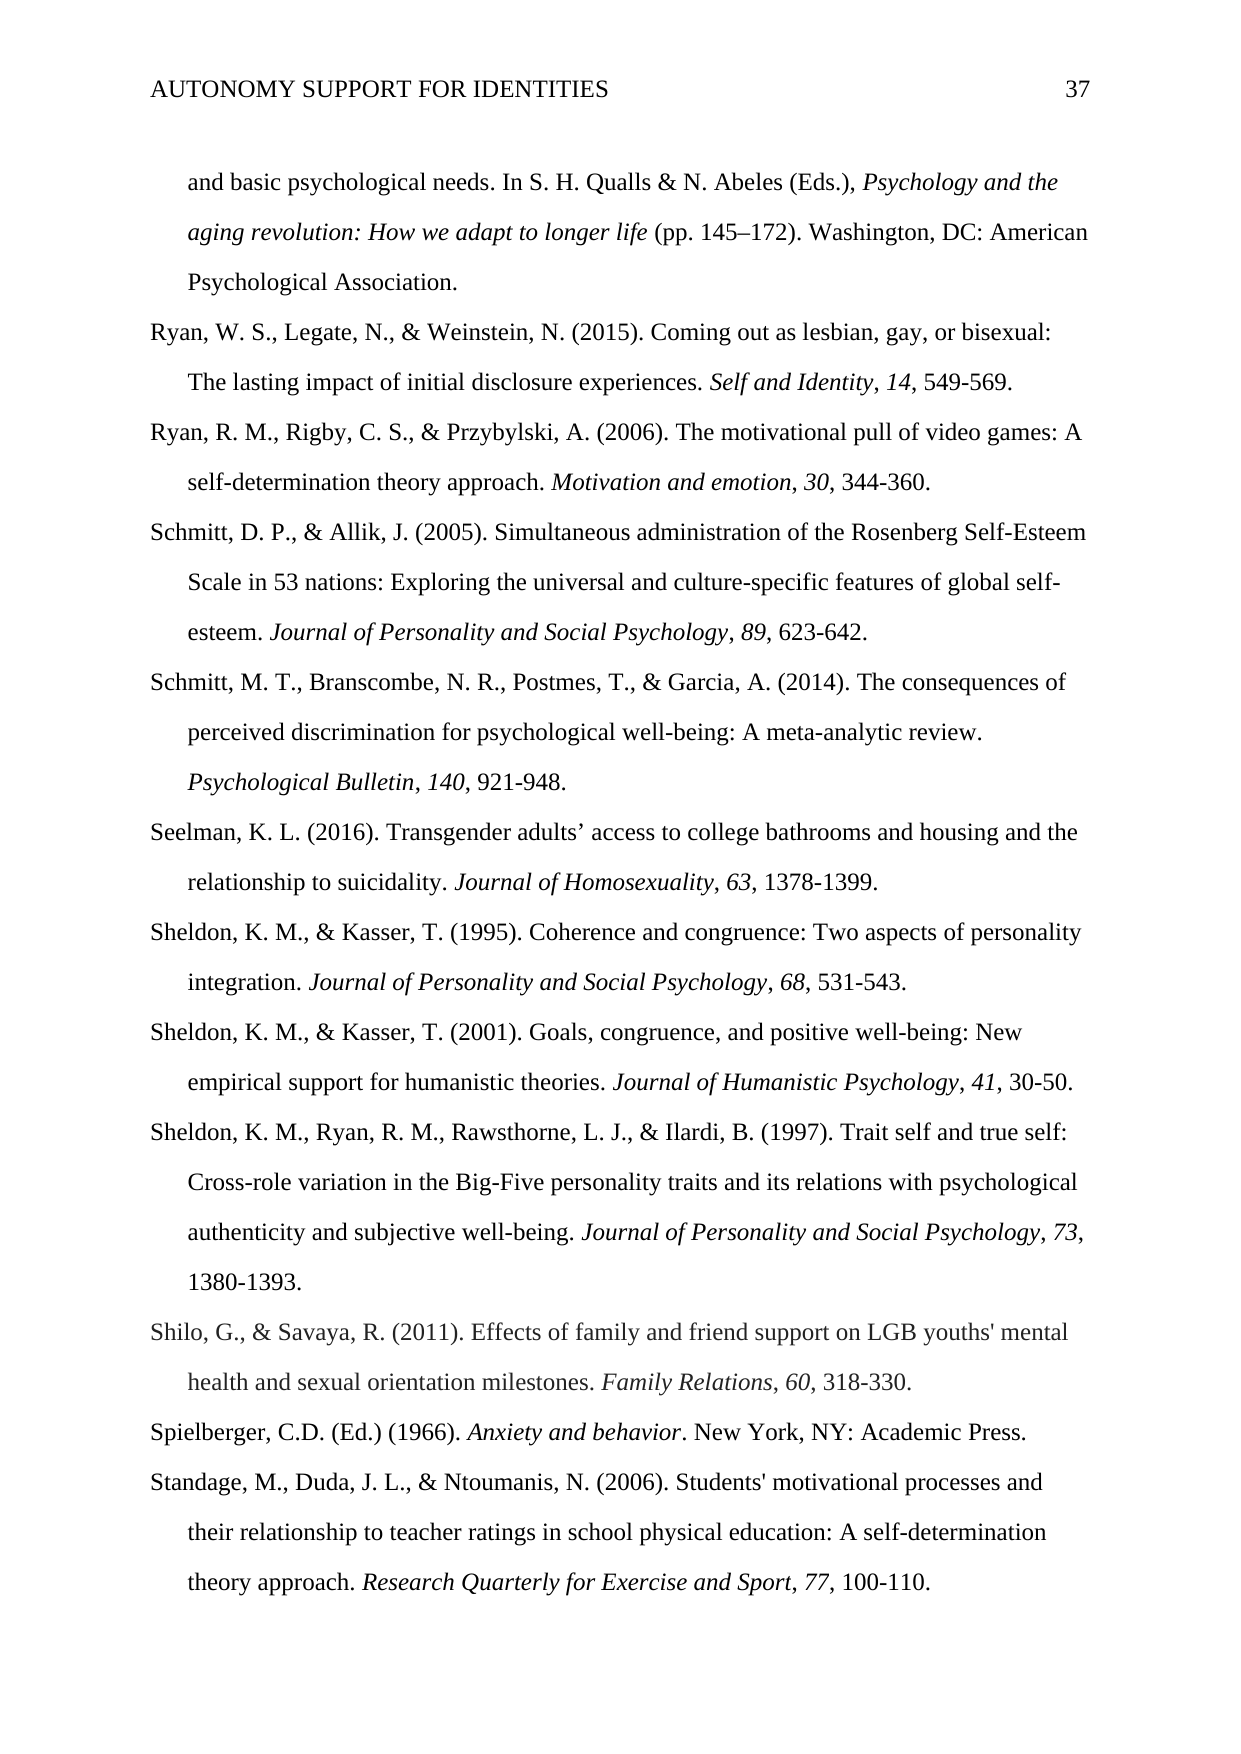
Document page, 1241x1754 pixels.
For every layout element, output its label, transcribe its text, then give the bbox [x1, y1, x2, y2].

text Sheldon, K. M., Ryan, R. M., Rawsthorne, L. J., & Ilardi, B. (1997). Trait self and true self: Cross-role variation in the Big-Five personality traits and its relations with psychological authenticity and subjective well-being. Journal of Personality and Social Psychology, 73, 1380-1393. [150, 1100, 1090, 1300]
text Sheldon, K. M., & Kasser, T. (2001). Goals, congruence, and positive well-being: New empirical support for humanistic theories. Journal of Humanistic Psychology, 41, 30-50. [150, 1000, 1090, 1100]
text Sheldon, K. M., & Kasser, T. (1995). Coherence and congruence: Two aspects of personality integration. Journal of Personality and Social Psychology, 68, 531-543. [150, 900, 1090, 1000]
text Ryan, R. M., Rigby, C. S., & Przybylski, A. (2006). The motivational pull of video games: A self-determination theory approach. Motivation and emotion, 30, 344-360. [150, 400, 1090, 500]
text Spielberger, C.D. (Ed.) (1966). Anxiety and behavior. New York, NY: Academic Press. [150, 1400, 1090, 1450]
text Schmitt, D. P., & Allik, J. (2005). Simultaneous administration of the Rosenberg Self-Esteem Scale in 53 nations: Exploring the universal and culture-specific features of global self-esteem. Journal of Personality and Social Psychology, 89, 623-642. [150, 500, 1090, 650]
text Ryan, W. S., Legate, N., & Weinstein, N. (2015). Coming out as lesbian, gay, or bisexual: The lasting impact of initial disclosure experiences. Self and Identity, 14, 549-569. [150, 300, 1090, 400]
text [150, 150, 1090, 300]
text Schmitt, M. T., Branscombe, N. R., Postmes, T., & Garcia, A. (2014). The consequences of perceived discrimination for psychological well-being: A meta-analytic review. Psychological Bulletin, 140, 921-948. [150, 650, 1090, 800]
text Standage, M., Duda, J. L., & Ntoumanis, N. (2006). Students' motivational processes and their relationship to teacher ratings in school physical education: A self-determination theory approach. Research Quarterly for Exercise and Sport, 77, 100-110. [150, 1450, 1090, 1600]
text Seelman, K. L. (2016). Transgender adults’ access to college bathrooms and housing and the relationship to suicidality. Journal of Homosexuality, 63, 1378-1399. [150, 800, 1090, 900]
text Shilo, G., & Savaya, R. (2011). Effects of family and friend support on LGB youths' mental health and sexual orientation milestones. Family Relations, 60, 318-330. [150, 1300, 1090, 1400]
